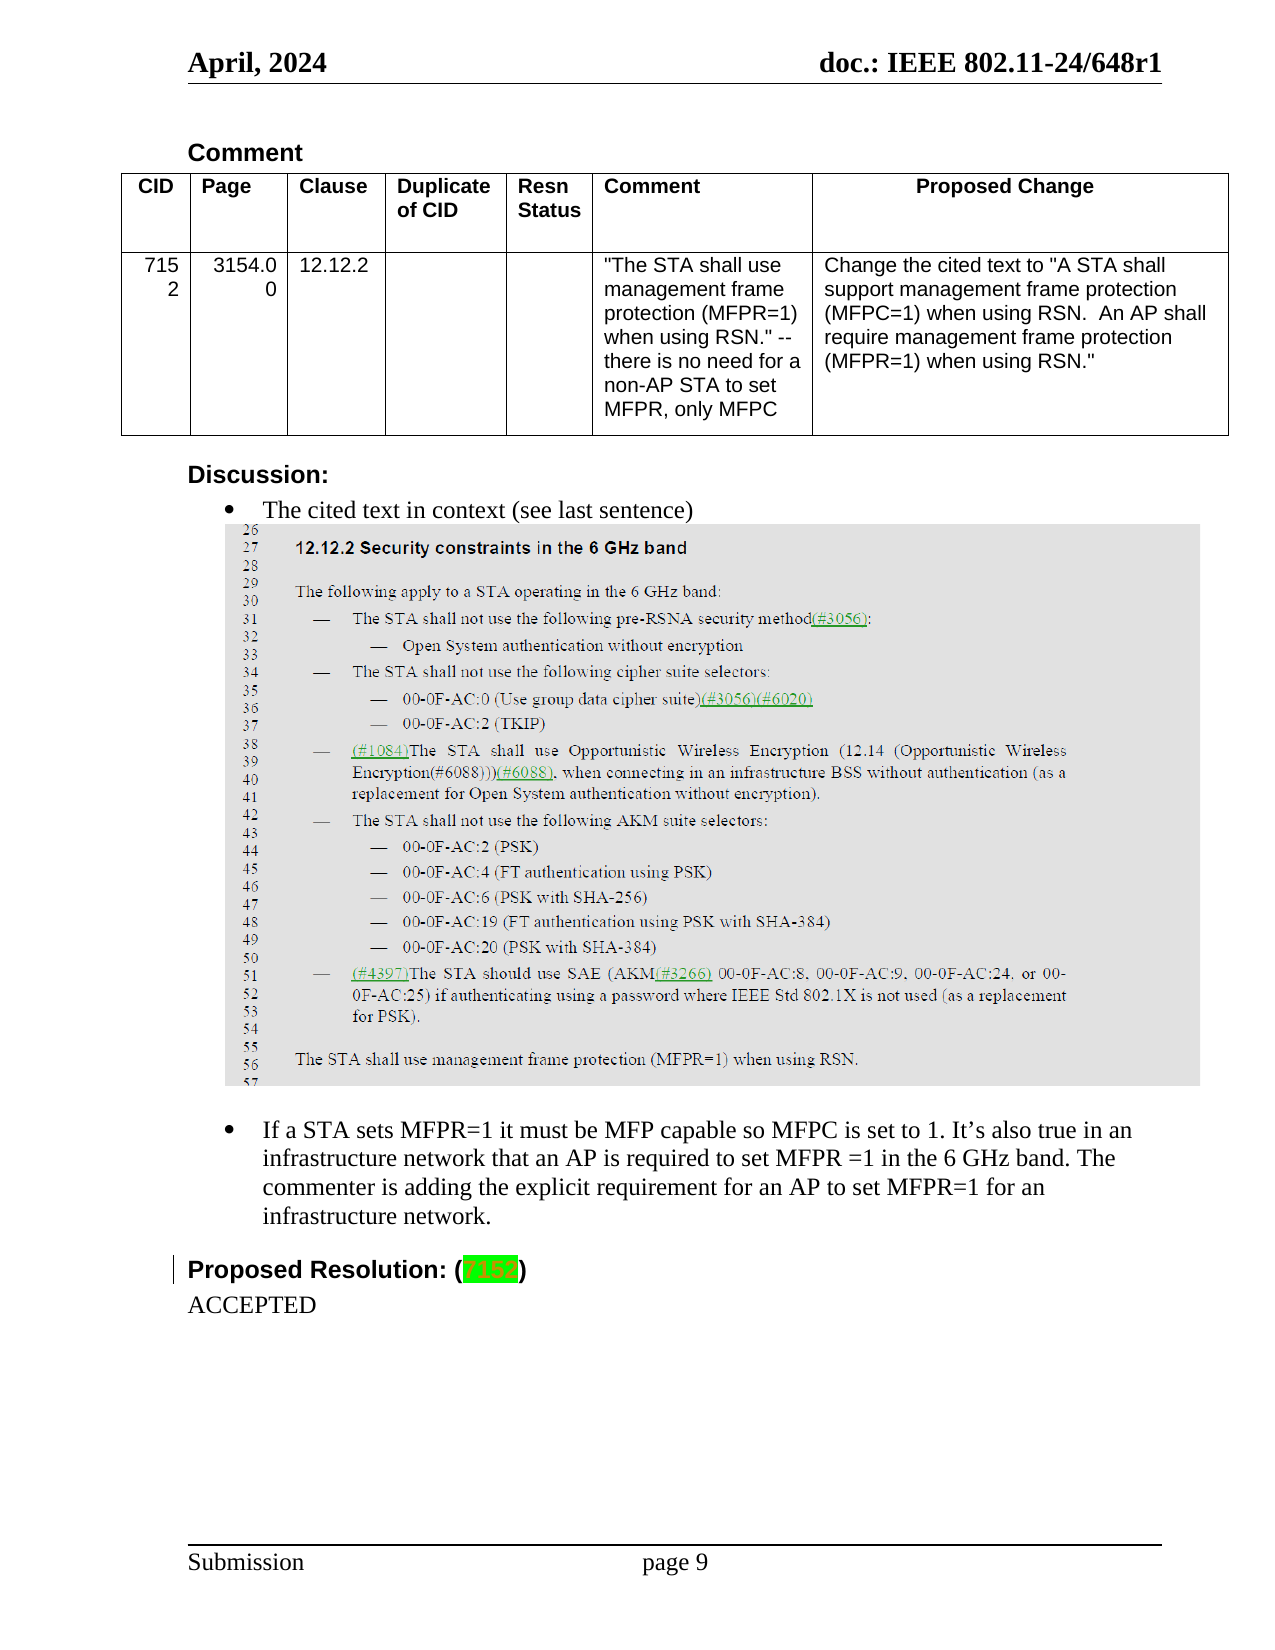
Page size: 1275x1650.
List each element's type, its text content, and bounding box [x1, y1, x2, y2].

table_cell "The STA shall use management frame protection (MFPR=1) when using RSN." -- there is no need for a non-AP STA to set MFPR, only MFPC [593, 253, 812, 434]
subtitle Comment [187, 137, 1162, 166]
table_header Comment [593, 174, 812, 252]
subtitle Proposed Resolution: (7152) [187, 1255, 463, 1283]
picture [225, 524, 1200, 1086]
list The cited text in context (see last sentence) [225, 496, 1162, 524]
table_header Duplicate of CID [386, 174, 506, 252]
table_header Page [191, 174, 287, 252]
subtitle Discussion: [187, 461, 1162, 489]
table_header Clause [288, 174, 385, 252]
table_header Proposed Change [813, 174, 1228, 252]
table_cell 7152 [122, 253, 190, 434]
table_cell [386, 253, 506, 434]
table_cell 3154.00 [191, 253, 287, 434]
table_cell 12.12.2 [288, 253, 385, 434]
text ACCEPTED [187, 1290, 1162, 1318]
table_cell Change the cited text to "A STA shall support management frame protection (MFPC=1) when using RSN. An AP shall require management frame protection (MFPR=1) when using RSN." [813, 253, 1228, 434]
table_header CID [122, 174, 190, 252]
table_cell [507, 253, 592, 434]
subtitle Proposed Resolution: (7152) [518, 1255, 1162, 1283]
list If a STA sets MFPR=1 it must be MFP capable so MFPC is set to 1. It’s also true in an infrastructure network that an AP is required to set MFPR =1 in the 6 GHz band. The commenter is adding the explicit requirement for an AP to set MFPR=1 for an infrastructure network. [225, 1115, 1162, 1230]
table_header Resn Status [507, 174, 592, 252]
